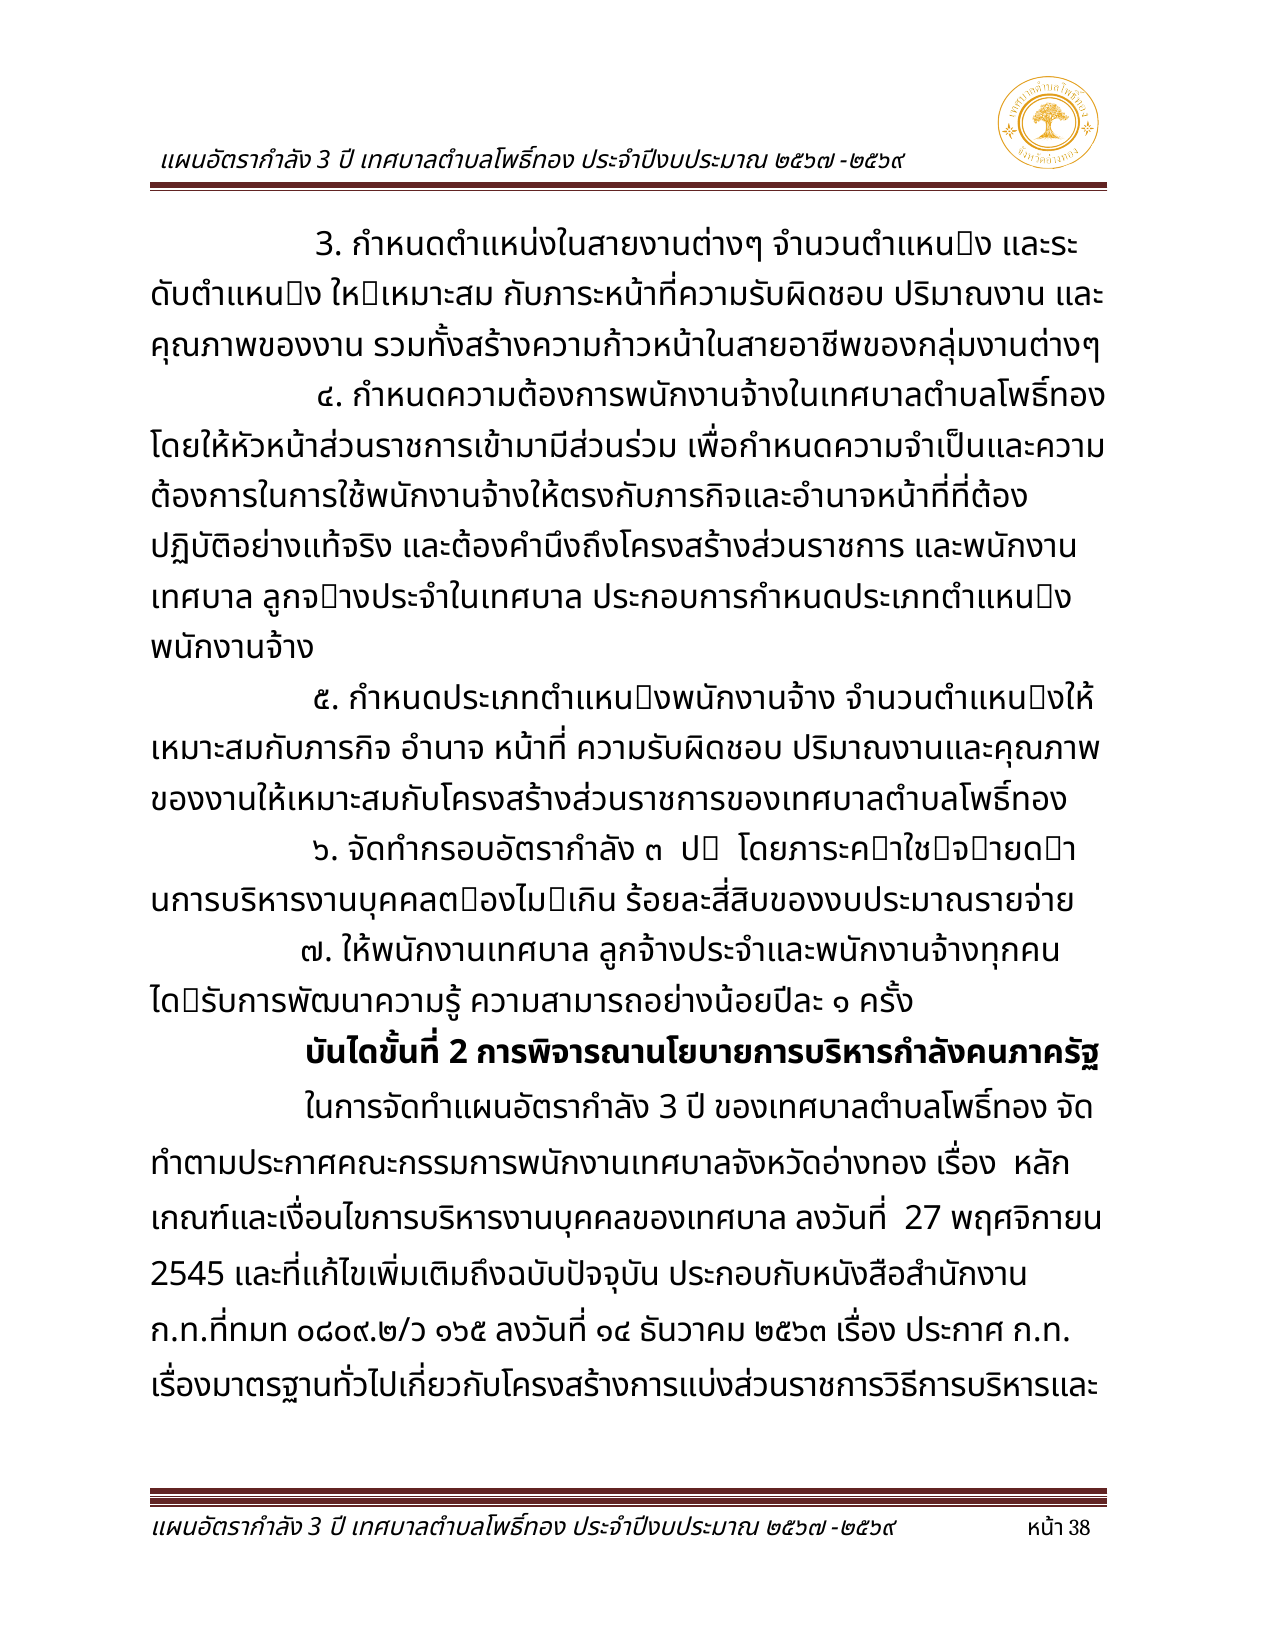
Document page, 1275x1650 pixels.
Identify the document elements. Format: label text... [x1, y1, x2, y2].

text ๕. กําหนดประเภทตําแหนงพนักงานจ้าง จํานวนตําแหนงให้เหมาะสมกับภารกิจ อํานาจ หน้าที่ ความรับผิดชอบ ปริมาณงานและคุณภาพของงานให้เหมาะสมกับโครงสร้างส่วนราชการของเทศบาลตำบลโพธิ์ทอง [150, 674, 1107, 825]
text 3. กําหนดตําแหน่งในสายงานต่างๆ จํานวนตําแหนง และระดับตําแหนง ใหเหมาะสม กับภาระหน้าที่ความรับผิดชอบ ปริมาณงาน และคุณภาพของงาน รวมทั้งสร้างความก้าวหน้าในสายอาชีพของกลุ่มงานต่างๆ [150, 219, 1107, 371]
text ๔. กําหนดความต้องการพนักงานจ้างในเทศบาลตำบลโพธิ์ทอง โดยให้หัวหน้าส่วนราชการเข้ามามีส่วนร่วม เพื่อกําหนดความจําเป็นและความต้องการในการใช้พนักงานจ้างให้ตรงกับภารกิจและอำนาจหน้าที่ที่ต้องปฏิบัติอย่างแท้จริง และต้องคํานึงถึงโครงสร้างส่วนราชการ และพนักงานเทศบาล ลูกจางประจําในเทศบาล ประกอบการกําหนดประเภทตําแหนงพนักงานจ้าง [150, 371, 1107, 674]
text ๗. ให้พนักงานเทศบาล ลูกจ้างประจําและพนักงานจ้างทุกคน ไดรับการพัฒนาความรู้ ความสามารถอย่างน้อยปีละ ๑ ครั้ง [150, 926, 1107, 1027]
picture [997, 75, 1099, 169]
text ๖. จัดทํากรอบอัตรากําลัง ๓ ป โดยภาระคาใชจายดานการบริหารงานบุคคลตองไมเกิน ร้อยละสี่สิบของงบประมาณรายจ่าย [150, 825, 1107, 926]
text บันไดขั้นที่ 2 การพิจารณานโยบายการบริหารกำลังคนภาครัฐ [150, 1027, 1107, 1078]
